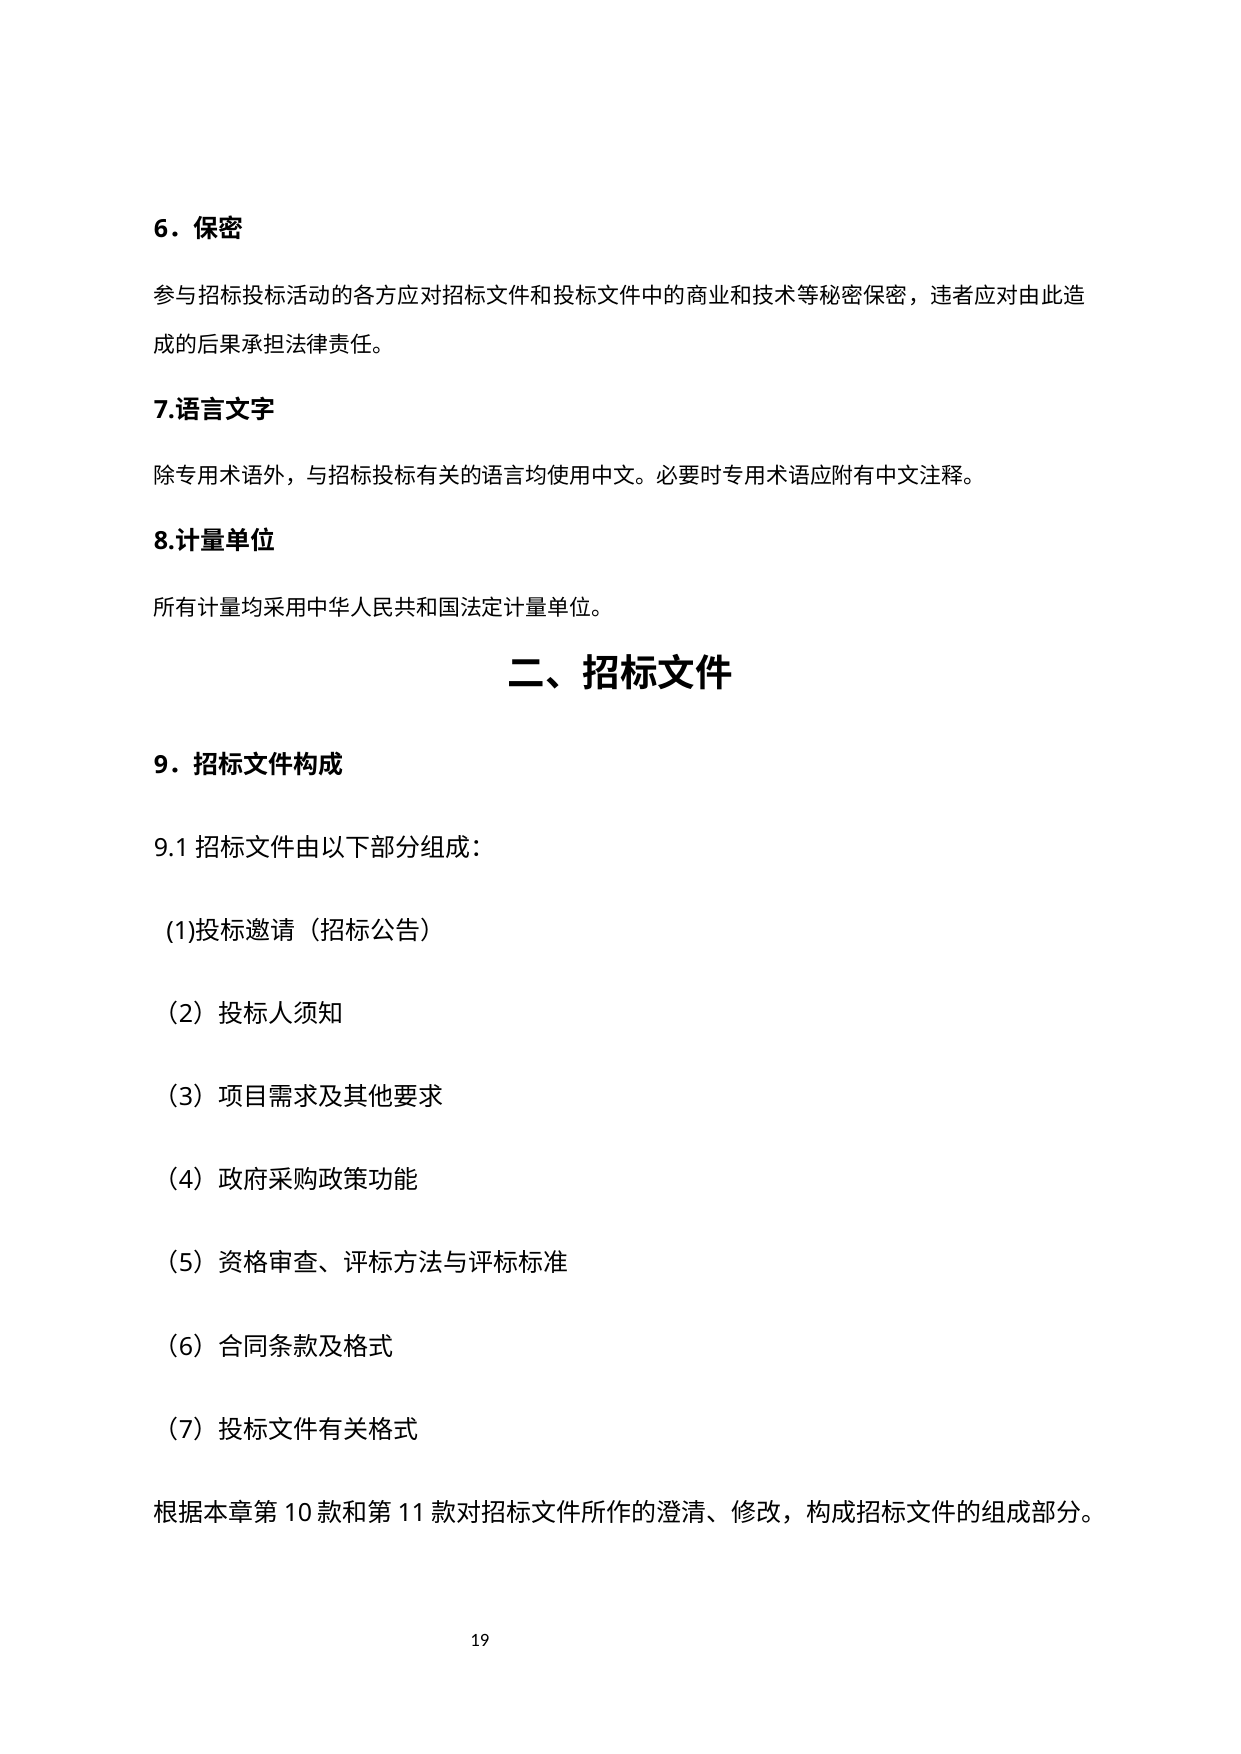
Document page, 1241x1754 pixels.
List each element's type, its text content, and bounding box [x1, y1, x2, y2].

text (1)投标邀请（招标公告） [153, 896, 1087, 961]
text （5）资格审查、评标方法与评标标准 [153, 1228, 1087, 1293]
text 7.语言文字 [153, 375, 1087, 440]
text （2）投标人须知 [153, 979, 1087, 1044]
text 6．保密 [153, 194, 1087, 259]
text 9.1 招标文件由以下部分组成： [153, 813, 1087, 878]
text （7）投标文件有关格式 [153, 1395, 1087, 1460]
text 除专用术语外，与招标投标有关的语言均使用中文。必要时专用术语应附有中文注释。 [153, 458, 1087, 490]
text （4）政府采购政策功能 [153, 1145, 1087, 1210]
text 参与招标投标活动的各方应对招标文件和投标文件中的商业和技术等秘密保密，违者应对由此造成的后果承担法律责任。 [153, 278, 1087, 359]
text 9．招标文件构成 [153, 730, 1087, 795]
text （3）项目需求及其他要求 [153, 1062, 1087, 1127]
text 二、招标文件 [153, 638, 1087, 703]
text 8.计量单位 [153, 506, 1087, 571]
text （6）合同条款及格式 [153, 1312, 1087, 1377]
text 根据本章第10款和第11款对招标文件所作的澄清、修改，构成招标文件的组成部分。 [153, 1478, 1087, 1543]
text 所有计量均采用中华人民共和国法定计量单位。 [153, 589, 1087, 622]
